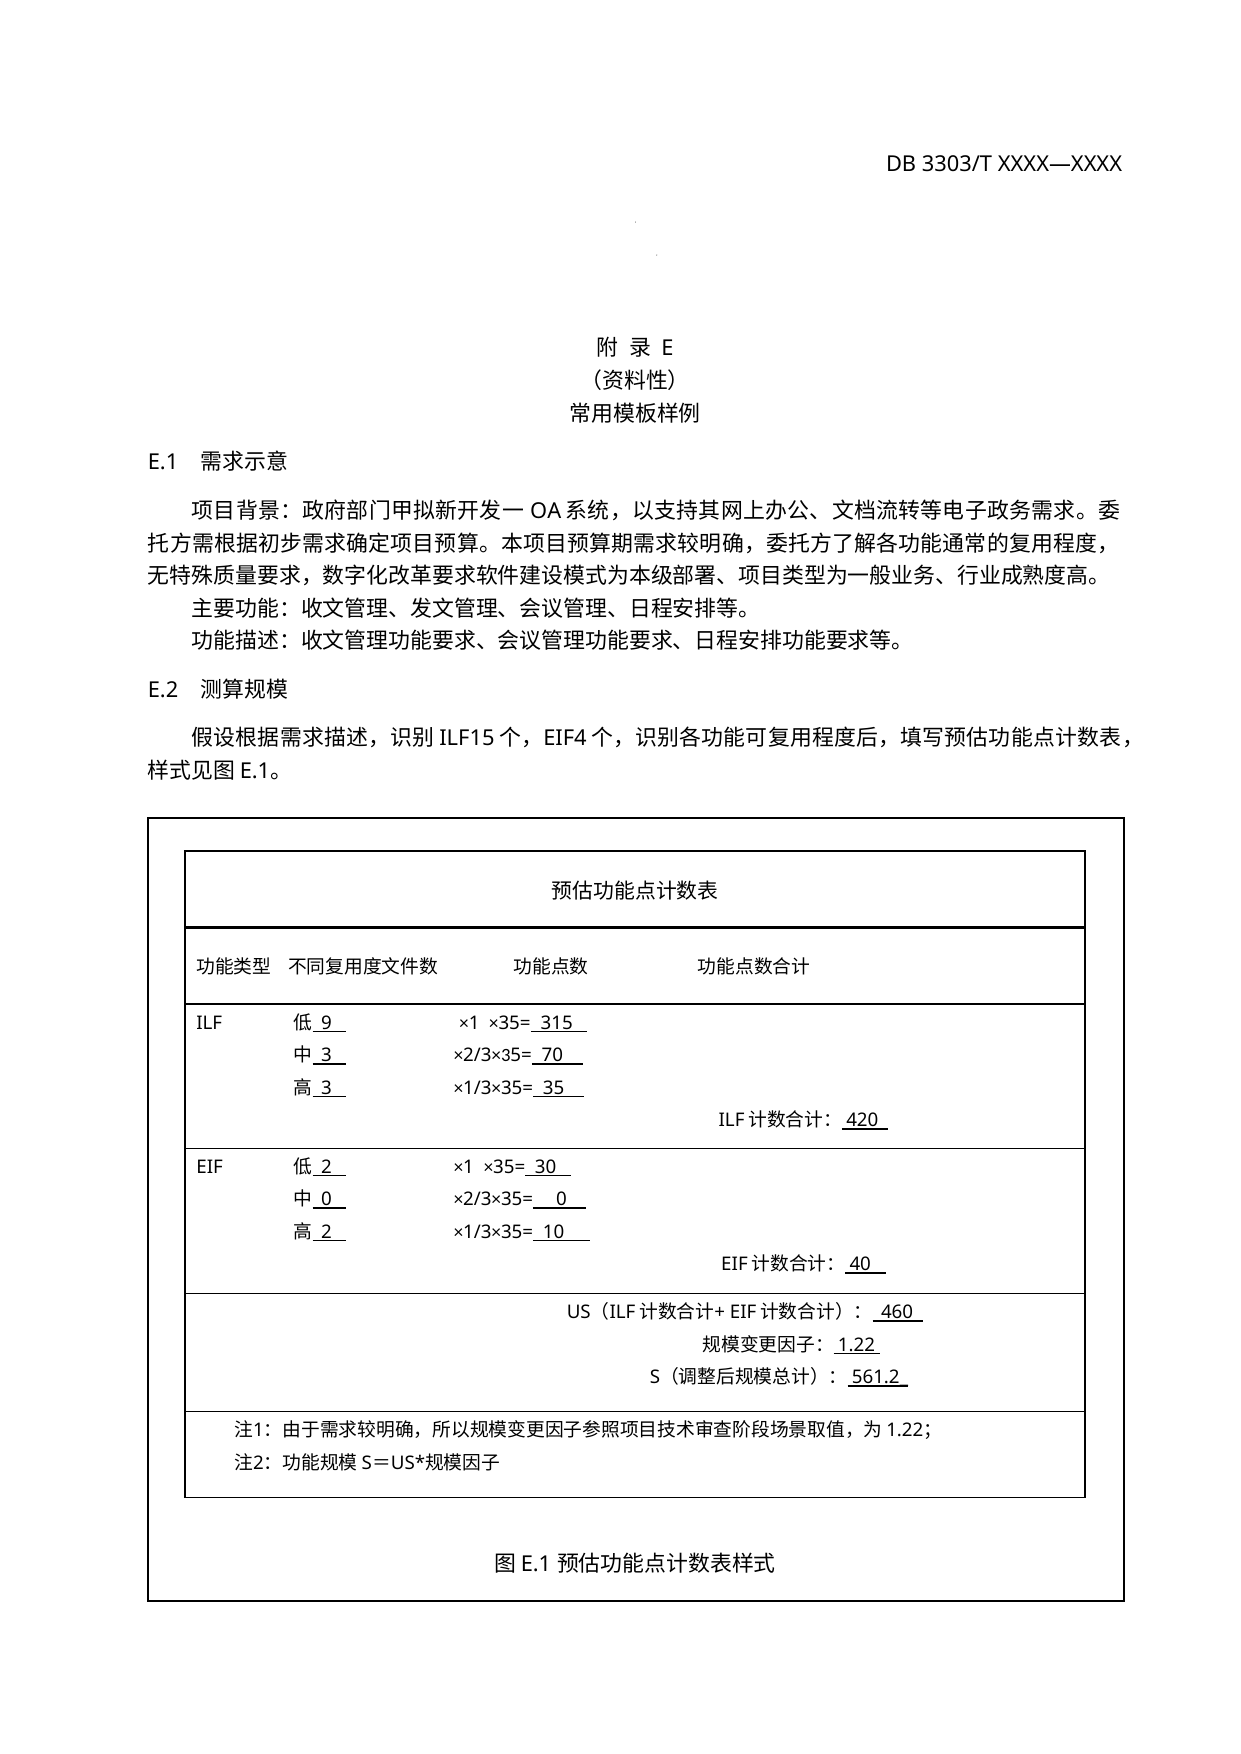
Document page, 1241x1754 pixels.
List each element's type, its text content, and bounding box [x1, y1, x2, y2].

text 测算规模 [148, 671, 1122, 704]
table_header 预估功能点计数表 [186, 852, 1084, 926]
table_cell 由于需求较明确，所以规模变更因子参照项目技术审查阶段场景取值，为1.22； 功能规模 S＝US*规模因子 [186, 1412, 1084, 1497]
text 主要功能：收文管理、发文管理、会议管理、日程安排等。 [148, 590, 1122, 623]
table_cell EIF 低 2 ×1 ×35= 30 中 0 ×2/3×35= 0 高 2 ×1/3×35= 10 EIF计数合计： 40 [186, 1149, 1084, 1293]
text （资料性） 常用模板样例 [148, 330, 1122, 428]
text 假设根据需求描述，识别ILF15个，EIF4个，识别各功能可复用程度后，填写预估功能点计数表，样式见图E.1。 [148, 720, 1122, 785]
table_cell ILF 低 9 ×1 ×35= 315 中 3 ×2/3×35= 70 高 3 ×1/3×35= 35 ILF计数合计： 420 [186, 1005, 1084, 1148]
list 图E.1 预估功能点计数表样式 [149, 1546, 1122, 1578]
text 项目背景：政府部门甲拟新开发一OA系统，以支持其网上办公、文档流转等电子政务需求。委托方需根据初步需求确定项目预算。本项目预算期需求较明确，委托方了解各功能通常的复用程度，无特殊质量要求，数字化改革要求软件建设模式为本级部署、项目类型为一般业务、行业成熟度高。 [148, 493, 1122, 590]
table_cell US（ILF计数合计+ EIF计数合计）： 460 规模变更因子： 1.22 S（调整后规模总计）： 561.2_ [186, 1294, 1084, 1411]
text 功能描述：收文管理功能要求、会议管理功能要求、日程安排功能要求等。 [148, 623, 1122, 655]
text 需求示意 [148, 444, 1122, 476]
table_cell 功能类型 不同复用度文件数 功能点数 功能点数合计 [186, 929, 1084, 1003]
